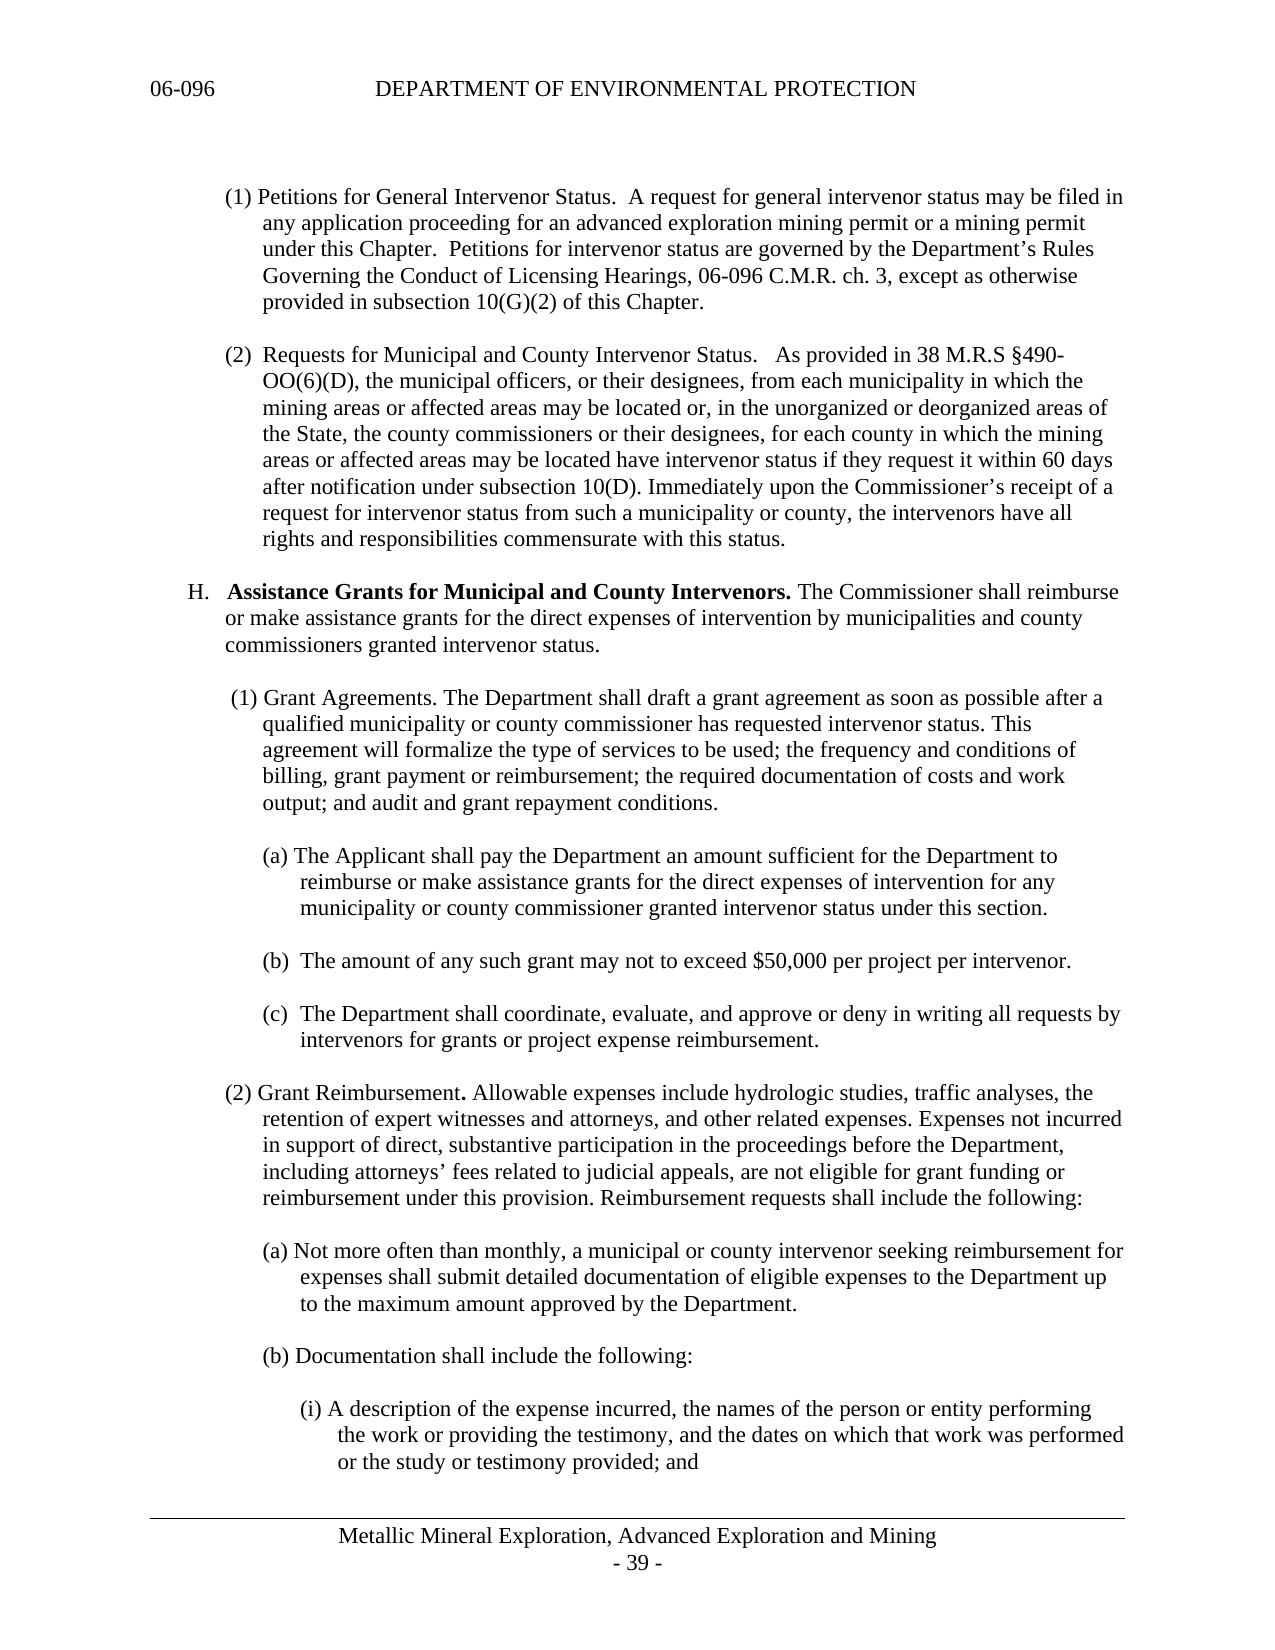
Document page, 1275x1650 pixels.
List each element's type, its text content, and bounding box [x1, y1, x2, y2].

text (2) Requests for Municipal and County Intervenor Status. As provided in 38 M.R.S §490-OO(6)(D), the municipal officers, or their designees, from each municipality in which the mining areas or affected areas may be located or, in the unorganized or deorganized areas of the State, the county commissioners or their designees, for each county in which the mining areas or affected areas may be located have intervenor status if they request it within 60 days after notification under subsection 10(D). Immediately upon the Commissioner’s receipt of a request for intervenor status from such a municipality or county, the intervenors have all rights and responsibilities commensurate with this status. [225, 341, 1125, 552]
text H. Assistance Grants for Municipal and County Intervenors. The Commissioner shall reimburse or make assistance grants for the direct expenses of intervention by municipalities and county commissioners granted intervenor status. [187, 578, 1125, 657]
text (1) Grant Agreements. The Department shall draft a grant agreement as soon as possible after a qualified municipality or county commissioner has requested intervenor status. This agreement will formalize the type of services to be used; the frequency and conditions of billing, grant payment or reimbursement; the required documentation of costs and work output; and audit and grant repayment conditions. [225, 683, 1125, 815]
text (c) The Department shall coordinate, evaluate, and approve or deny in writing all requests by intervenors for grants or project expense reimbursement. [262, 1000, 1125, 1052]
text (a) The Applicant shall pay the Department an amount sufficient for the Department to reimburse or make assistance grants for the direct expenses of intervention for any municipality or county commissioner granted intervenor status under this section. [262, 842, 1125, 921]
text (2) Grant Reimbursement. Allowable expenses include hydrologic studies, traffic analyses, the retention of expert witnesses and attorneys, and other related expenses. Expenses not incurred in support of direct, substantive participation in the proceedings before the Department, including attorneys’ fees related to judicial appeals, are not eligible for grant funding or reimbursement under this provision. Reimbursement requests shall include the following: [225, 1079, 1125, 1211]
text (1) Petitions for General Intervenor Status. A request for general intervenor status may be filed in any application proceeding for an advanced exploration mining permit or a mining permit under this Chapter. Petitions for intervenor status are governed by the Department’s Rules Governing the Conduct of Licensing Hearings, 06-096 C.M.R. ch. 3, except as otherwise provided in subsection 10(G)(2) of this Chapter. [225, 183, 1125, 314]
text (b) The amount of any such grant may not to exceed $50,000 per project per intervenor. [262, 947, 1125, 973]
text (i) A description of the expense incurred, the names of the person or entity performing the work or providing the testimony, and the dates on which that work was performed or the study or testimony provided; and [300, 1395, 1125, 1474]
text (b) Documentation shall include the following: [262, 1342, 1125, 1369]
text (a) Not more often than monthly, a municipal or county intervenor seeking reimbursement for expenses shall submit detailed documentation of eligible expenses to the Department up to the maximum amount approved by the Department. [262, 1237, 1125, 1316]
